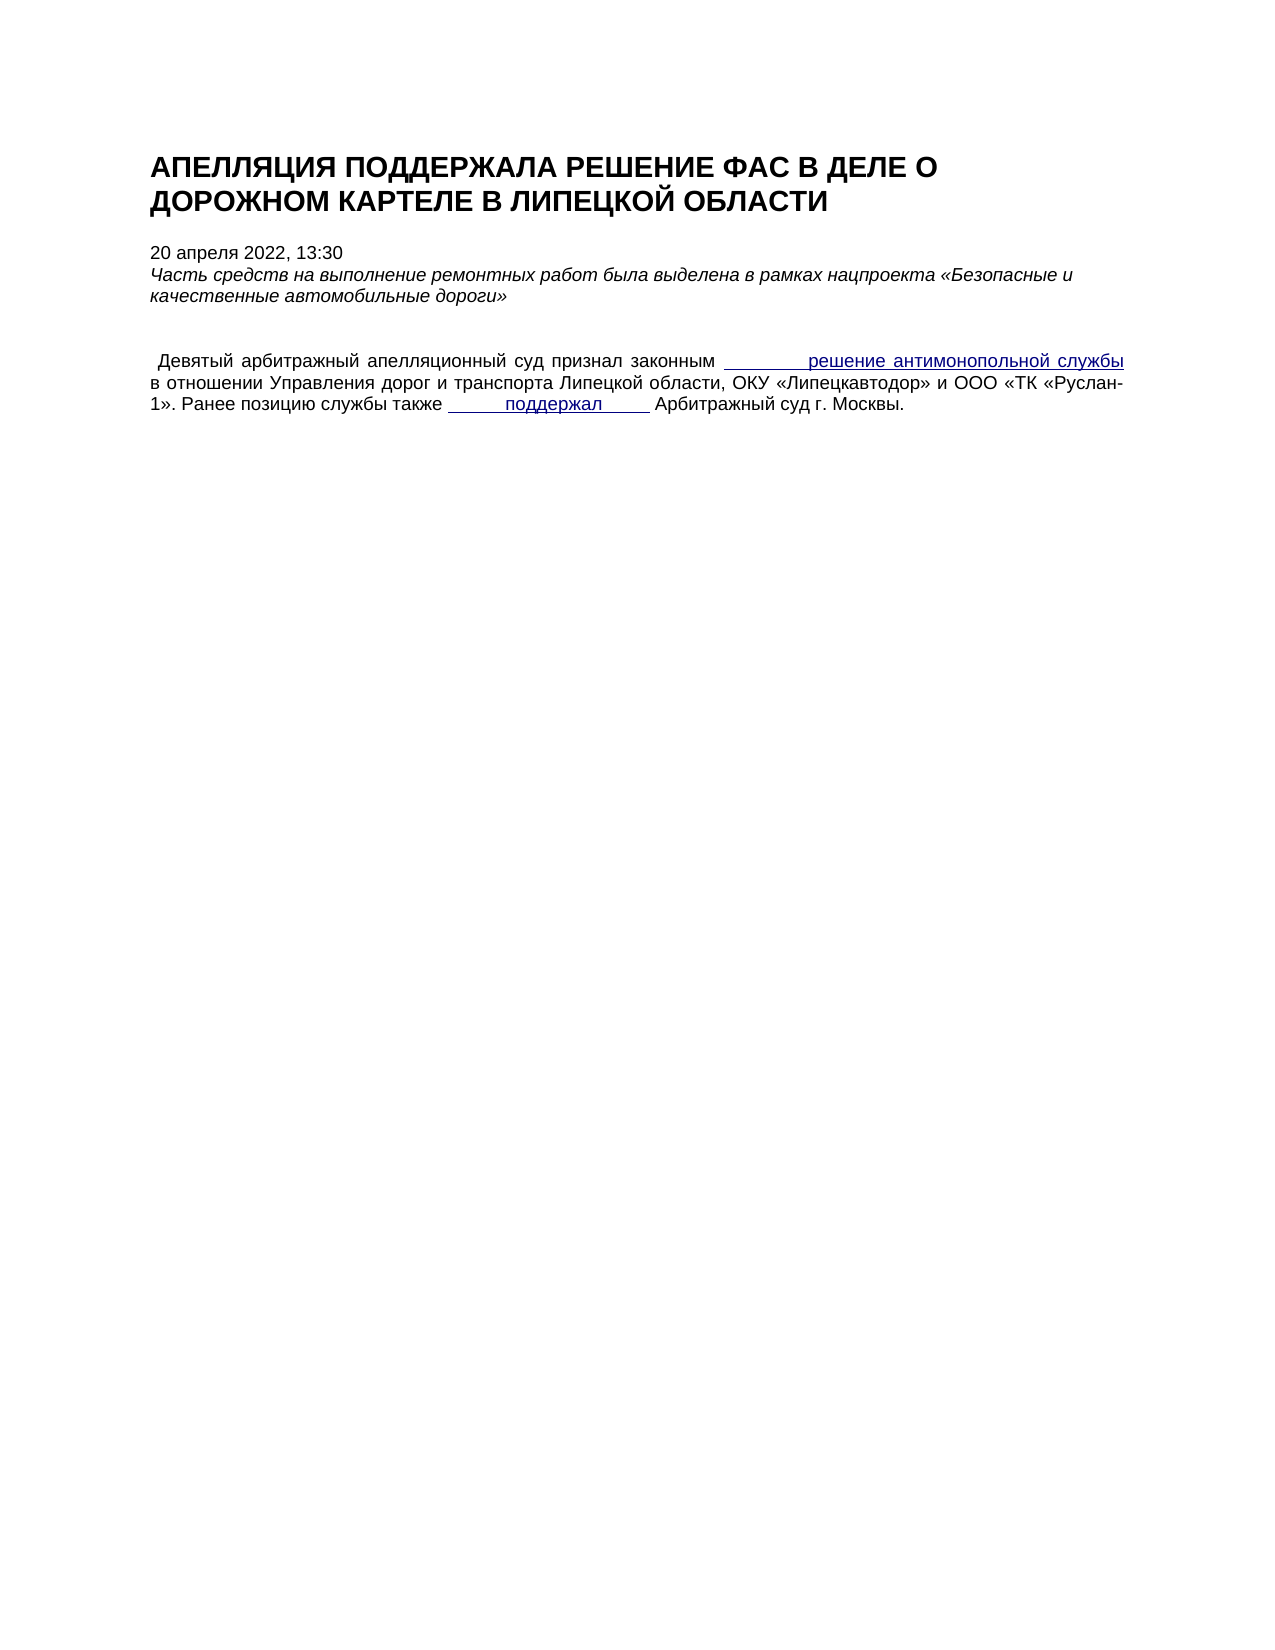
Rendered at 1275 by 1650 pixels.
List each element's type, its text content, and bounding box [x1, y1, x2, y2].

subtitle Апелляция поддержала решение ФАС в деле о дорожном картеле в Липецкой области [150, 150, 1125, 217]
text Часть средств на выполнение ремонтных работ была выделена в рамках нацпроекта «Безопасные и качественные автомобильные дороги» Девятый арбитражный апелляционный суд признал законным решение антимонопольной службы в отношении Управления дорог и транспорта Липецкой области, ОКУ «Липецкавтодор» и ООО «ТК «Руслан-1». Ранее позицию службы также поддержал Арбитражный суд г. Москвы. [150, 350, 1125, 414]
text 20 апреля 2022, 13:30 [150, 242, 1125, 264]
